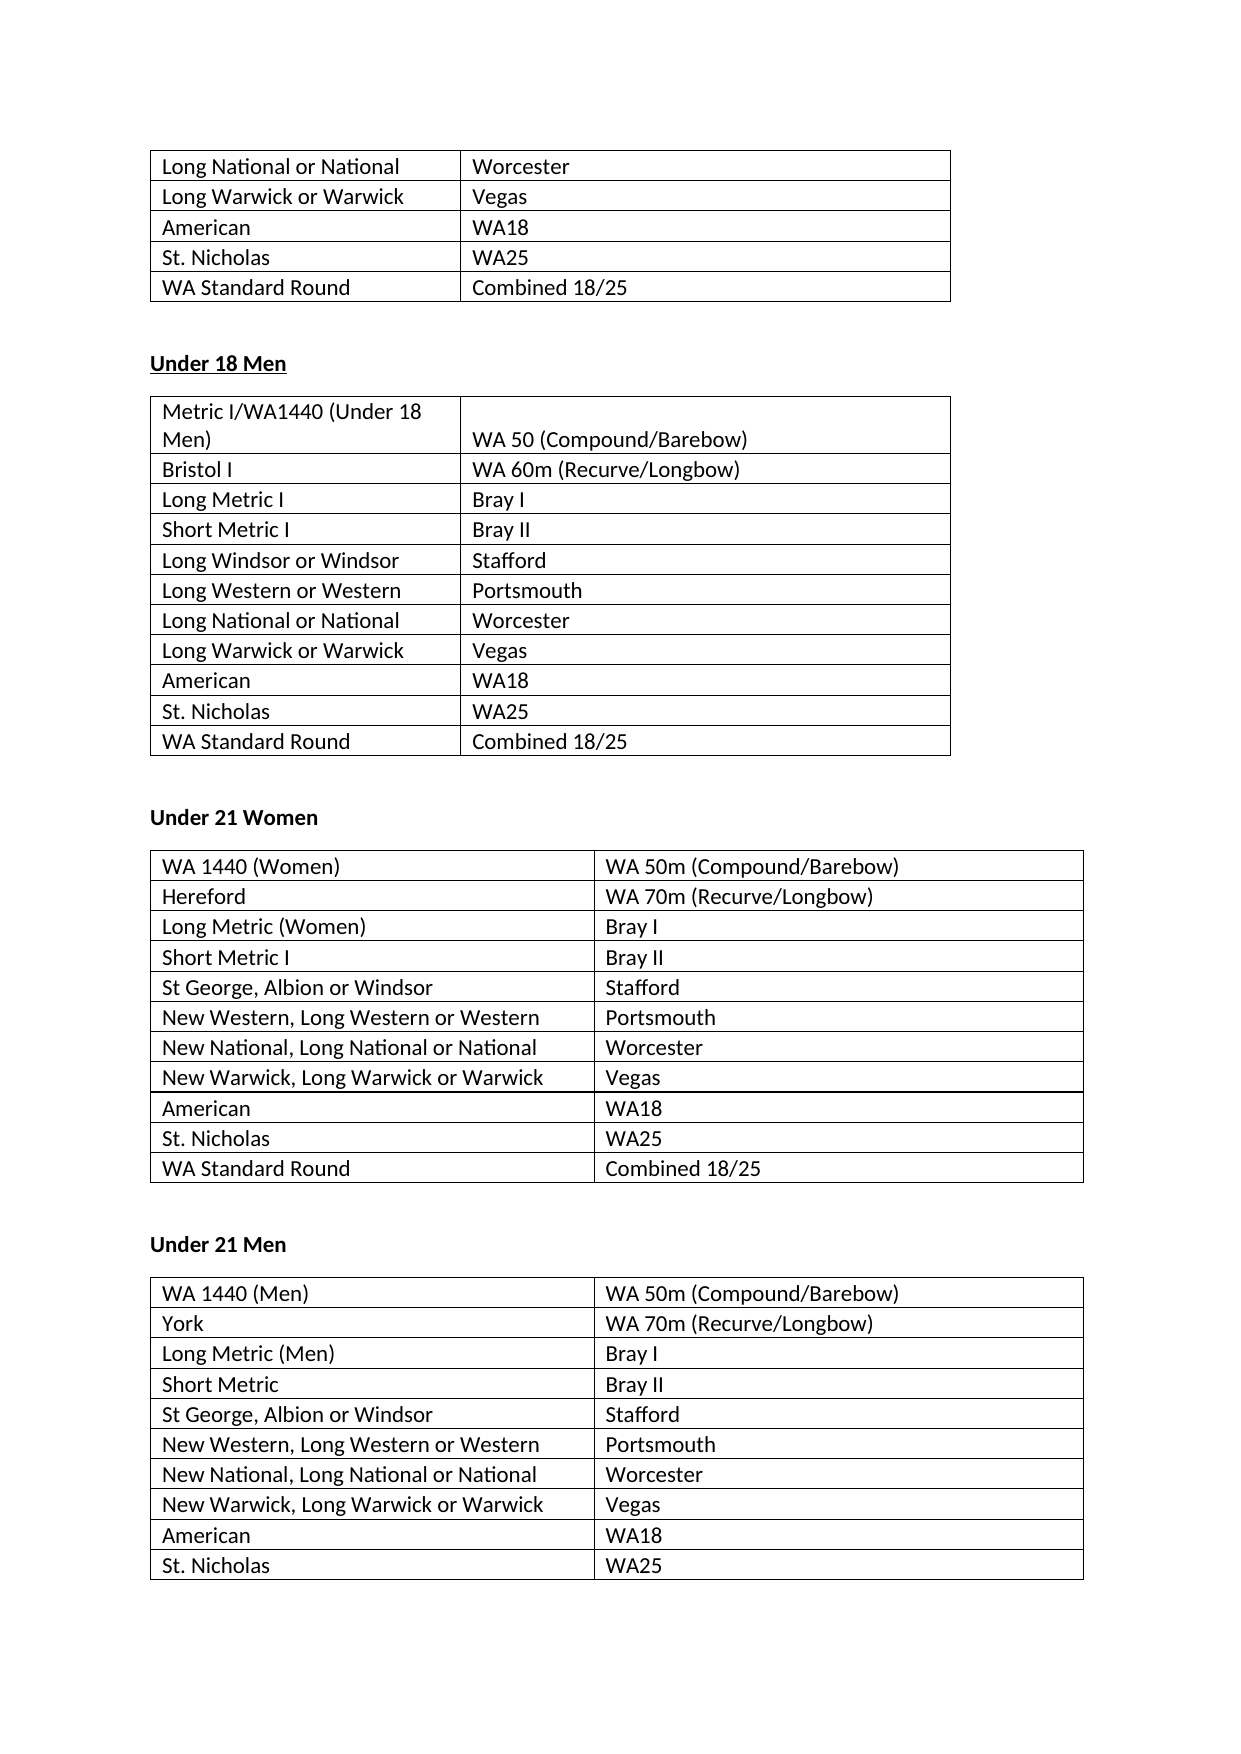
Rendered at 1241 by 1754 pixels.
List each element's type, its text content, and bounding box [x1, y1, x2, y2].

table_cell Short Metric I [151, 514, 460, 543]
table_cell Stafford [595, 972, 1083, 1001]
table_header WA 1440 (Men) [151, 1278, 594, 1307]
table_cell Worcester [595, 1459, 1083, 1488]
table_cell Bray I [461, 484, 950, 513]
table_cell Stafford [595, 1399, 1083, 1428]
table_cell American [151, 665, 460, 694]
text Under 18 Men [150, 349, 1090, 377]
table_cell Stafford [461, 545, 950, 574]
table_cell WA Standard Round [151, 726, 460, 755]
table_cell American [151, 211, 460, 241]
table_cell Portsmouth [595, 1002, 1083, 1031]
table_cell WA 70m (Recurve/Longbow) [595, 1308, 1083, 1337]
table_cell Vegas [595, 1489, 1083, 1518]
table_header WA 1440 (Women) [151, 851, 594, 880]
table_cell Short Metric [151, 1369, 594, 1398]
table_cell Vegas [461, 181, 950, 210]
table_cell Bray I [595, 911, 1083, 940]
text Under 21 Women [150, 803, 1090, 831]
table_cell WA25 [595, 1123, 1083, 1152]
table_cell Combined 18/25 [595, 1153, 1083, 1182]
table_cell Portsmouth [595, 1429, 1083, 1458]
table_cell WA 70m (Recurve/Longbow) [595, 881, 1083, 910]
table_cell St George, Albion or Windsor [151, 972, 594, 1001]
table_header WA 50 (Compound/Barebow) [461, 397, 950, 453]
table_cell Bray II [461, 514, 950, 543]
table_cell Vegas [461, 635, 950, 664]
table_cell WA18 [461, 211, 950, 241]
table_cell Long Metric I [151, 484, 460, 513]
table_cell WA18 [461, 665, 950, 694]
table_cell Portsmouth [461, 575, 950, 604]
table_cell New Western, Long Western or Western [151, 1429, 594, 1458]
table_cell Bristol I [151, 454, 460, 483]
table_cell WA 60m (Recurve/Longbow) [461, 454, 950, 483]
table_cell WA18 [595, 1520, 1083, 1549]
table_cell WA25 [595, 1550, 1083, 1579]
table_cell St. Nicholas [151, 1123, 594, 1152]
table_cell Long National or National [151, 151, 460, 180]
table_cell Bray I [595, 1338, 1083, 1367]
table_cell Vegas [595, 1062, 1083, 1091]
table_cell New National, Long National or National [151, 1459, 594, 1488]
table_cell Long Warwick or Warwick [151, 181, 460, 210]
table_cell Bray II [595, 1369, 1083, 1398]
table_header WA 50m (Compound/Barebow) [595, 1278, 1083, 1307]
table_cell New Warwick, Long Warwick or Warwick [151, 1489, 594, 1518]
table_cell St. Nicholas [151, 1550, 594, 1579]
table_cell Long Western or Western [151, 575, 460, 604]
table_cell New National, Long National or National [151, 1032, 594, 1061]
table_cell New Western, Long Western or Western [151, 1002, 594, 1031]
table_cell Bray II [595, 941, 1083, 971]
table_cell WA25 [461, 242, 950, 271]
table_cell Long National or National [151, 605, 460, 634]
table_cell St. Nicholas [151, 696, 460, 725]
table_cell WA18 [595, 1093, 1083, 1122]
table_cell Worcester [595, 1032, 1083, 1061]
table_cell WA Standard Round [151, 1153, 594, 1182]
table_cell American [151, 1093, 594, 1122]
table_cell St George, Albion or Windsor [151, 1399, 594, 1428]
table_header WA 50m (Compound/Barebow) [595, 851, 1083, 880]
table_cell American [151, 1520, 594, 1549]
table_cell Long Windsor or Windsor [151, 545, 460, 574]
table_cell WA25 [461, 696, 950, 725]
table_cell Long Metric (Men) [151, 1338, 594, 1367]
table_cell Long Warwick or Warwick [151, 635, 460, 664]
table_cell St. Nicholas [151, 242, 460, 271]
table_cell Short Metric I [151, 941, 594, 971]
table_cell Combined 18/25 [461, 272, 950, 301]
table_cell York [151, 1308, 594, 1337]
table_cell Worcester [461, 151, 950, 180]
table_header Metric I/WA1440 (Under 18 Men) [151, 397, 460, 453]
table_cell Hereford [151, 881, 594, 910]
table_cell New Warwick, Long Warwick or Warwick [151, 1062, 594, 1091]
table_cell Worcester [461, 605, 950, 634]
table_cell WA Standard Round [151, 272, 460, 301]
table_cell Long Metric (Women) [151, 911, 594, 940]
table_cell Combined 18/25 [461, 726, 950, 755]
text Under 21 Men [150, 1230, 1090, 1258]
